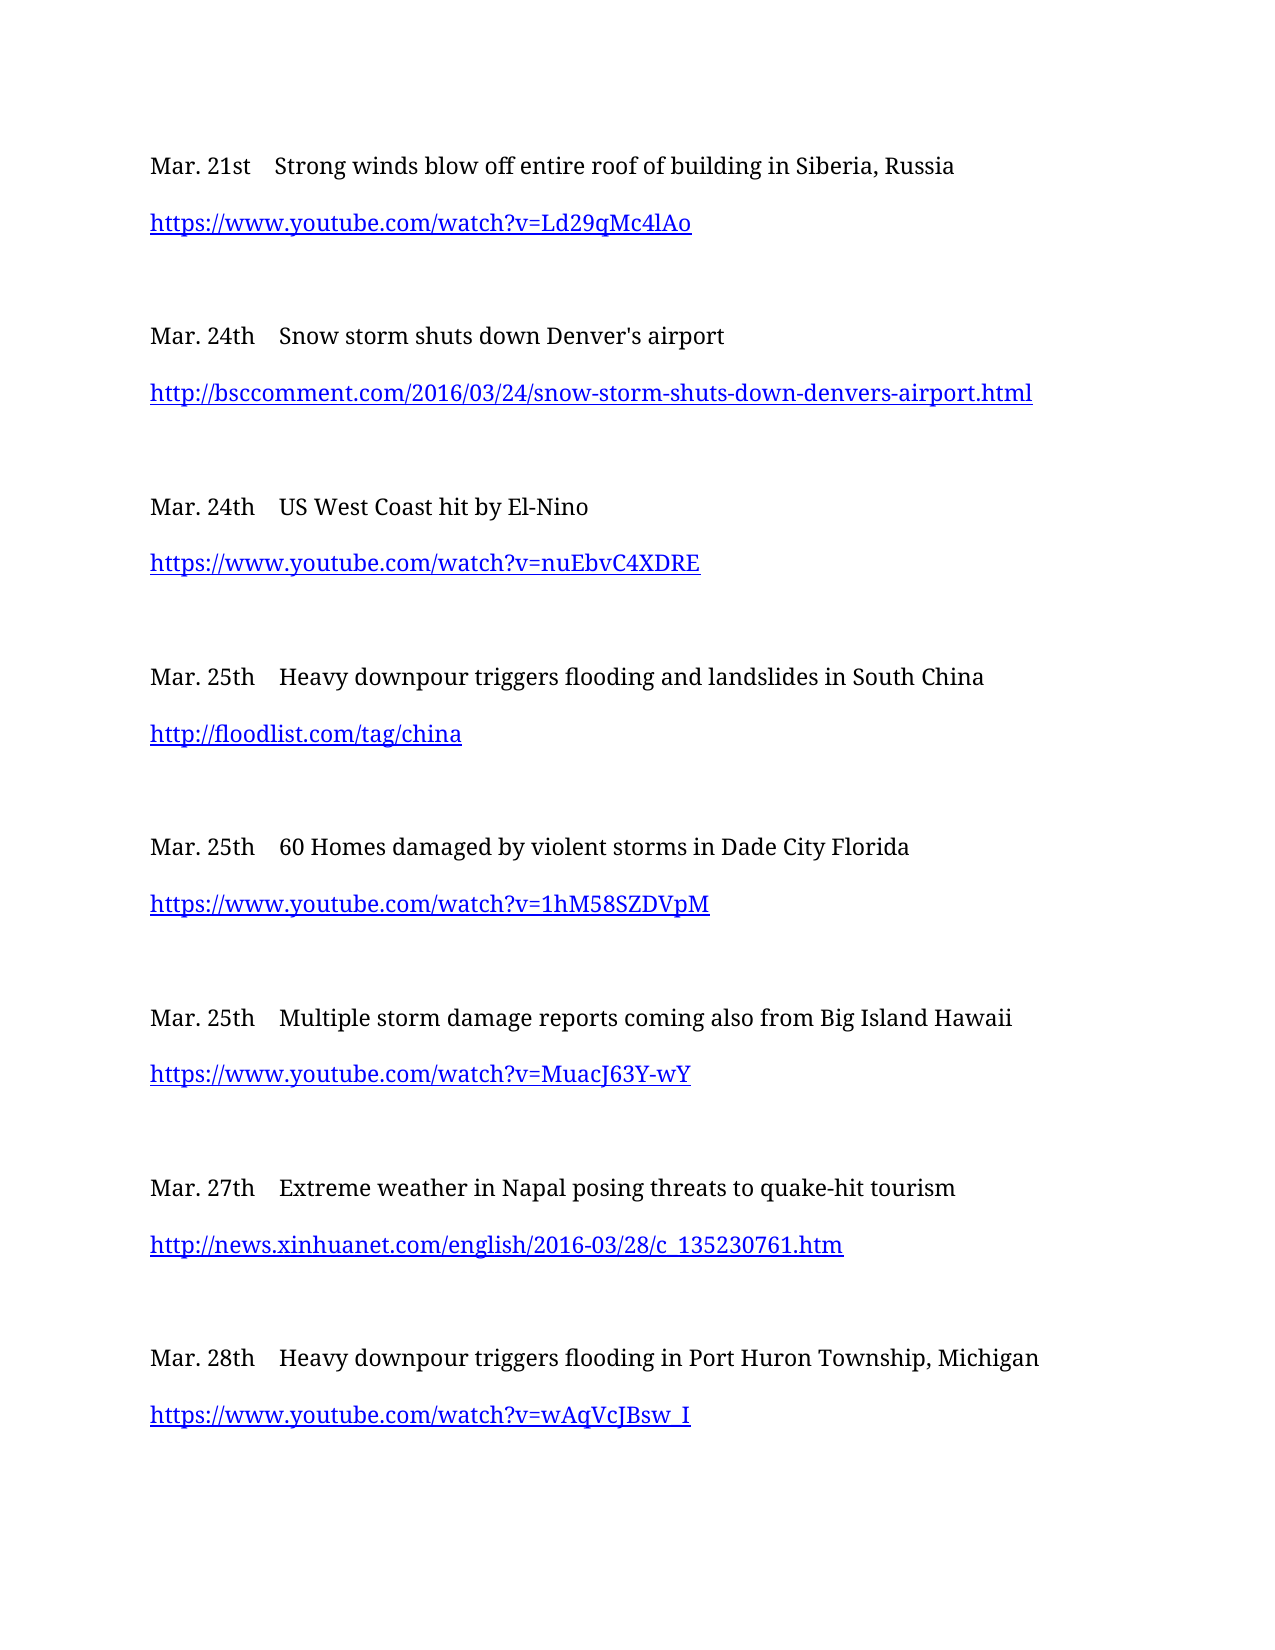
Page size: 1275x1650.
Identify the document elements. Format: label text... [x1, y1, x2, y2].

text Mar. 27th Extreme weather in Napal posing threats to quake-hit tourism [150, 1172, 1125, 1203]
text Mar. 28th Heavy downpour triggers flooding in Port Huron Township, Michigan [150, 1342, 1125, 1373]
text Mar. 25th Multiple storm damage reports coming also from Big Island Hawaii [150, 1002, 1125, 1033]
text Mar. 25th 60 Homes damaged by violent storms in Dade City Florida [150, 831, 1125, 862]
text https://www.youtube.com/watch?v=Ld29qMc4lAo [150, 207, 1125, 238]
text Mar. 24th Snow storm shuts down Denver's airport [150, 320, 1125, 352]
text http://bsccomment.com/2016/03/24/snow-storm-shuts-down-denvers-airport.html [150, 377, 1125, 408]
text Mar. 24th US West Coast hit by El-Nino [150, 491, 1125, 522]
text https://www.youtube.com/watch?v=MuacJ63Y-wY [150, 1058, 1125, 1089]
text https://www.youtube.com/watch?v=wAqVcJBsw_I [150, 1399, 1125, 1430]
text http://news.xinhuanet.com/english/2016-03/28/c_135230761.htm [150, 1229, 1125, 1260]
text https://www.youtube.com/watch?v=nuEbvC4XDRE [150, 547, 1125, 579]
text http://floodlist.com/tag/china [150, 718, 1125, 749]
text https://www.youtube.com/watch?v=1hM58SZDVpM [150, 888, 1125, 919]
text Mar. 25th Heavy downpour triggers flooding and landslides in South China [150, 661, 1125, 692]
text Mar. 21st Strong winds blow off entire roof of building in Siberia, Russia [150, 150, 1125, 181]
